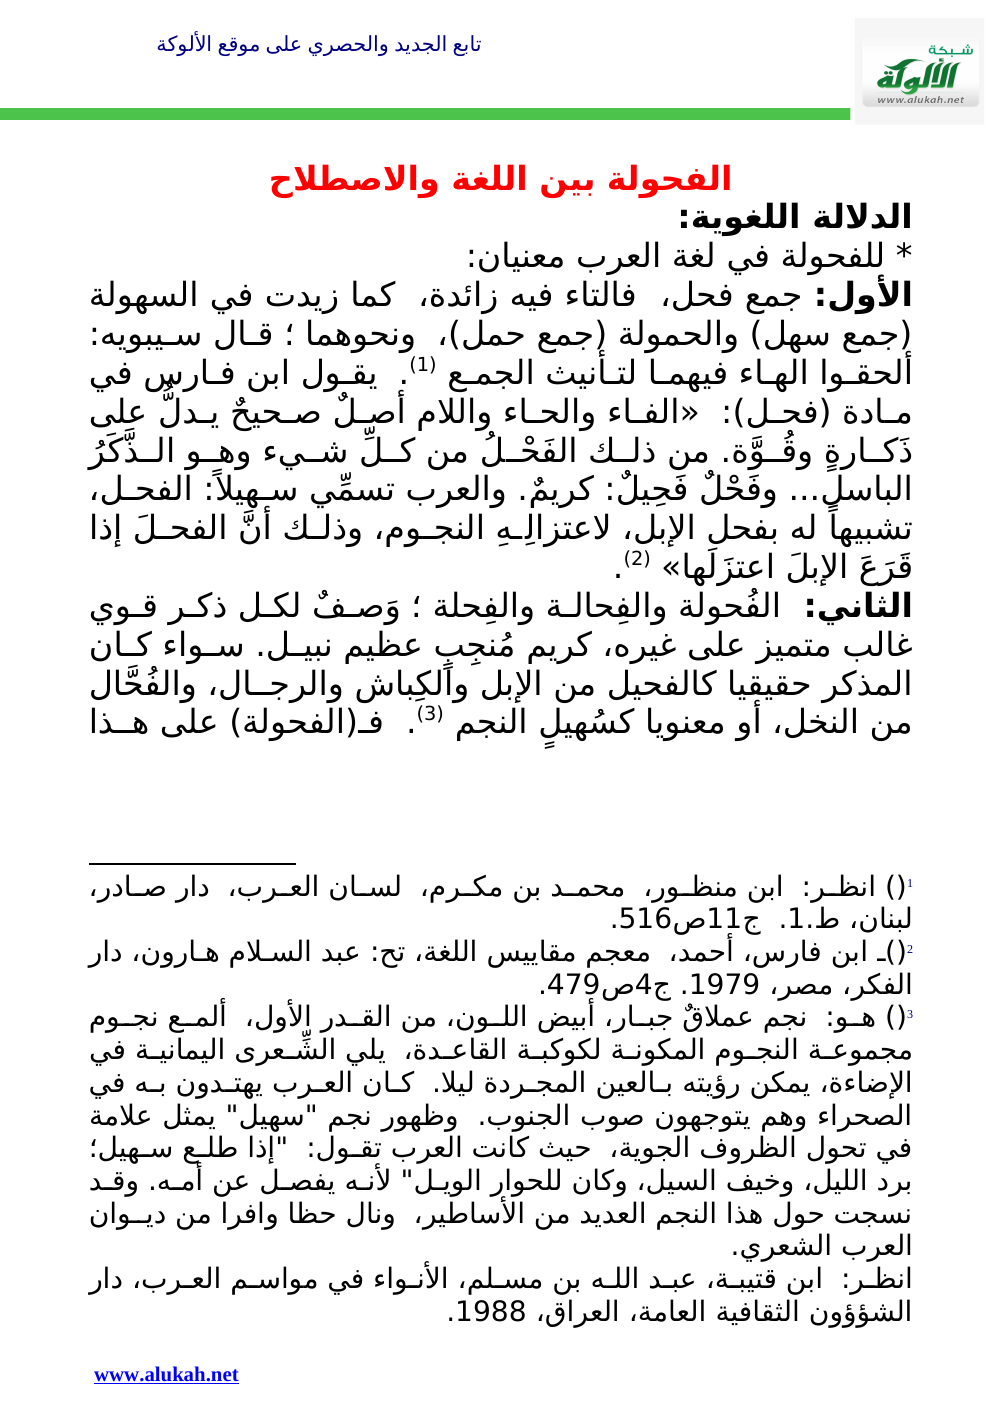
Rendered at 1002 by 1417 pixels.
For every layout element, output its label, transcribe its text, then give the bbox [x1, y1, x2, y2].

text * للفحولة في لغة العرب معنيان: [89, 237, 913, 276]
text الفحولة بين اللغة والاصطلاح [89, 159, 913, 198]
text الأول: جمع فحل، فالتاء فيه زائدة، كما زيدت في السهولة (جمع سهل) والحمولة (جمع حمل)، ونحوهما ؛ قال سيبويه: ألحقوا الهاء فيهما لتأنيث الجمع (). يقول ابن فارس في مادة (فحل): «الفاء والحاء واللام أصلٌ صحيحٌ يدلُّ على ذَكارةٍ وقُوَّة. من ذلك الفَحْلُ من كلِّ شيء وهو الذَّكَرُ الباسل... وفَحْلٌ فَحِيلٌ: كريمٌ. والعرب تسمِّي سهيلاً: الفحل، تشبيهاً له بفحل الإبل، لاعتزالِهِ النجوم، وذلك أنَّ الفحلَ إذا قَرَعَ الإبلَ اعتزَلَها» (). [89, 276, 913, 586]
text الثاني: الفُحولة والفِحالة والفِحلة ؛ وَصفٌ لكل ذكر قوي غالب متميز على غيره، كريم مُنجِبٍ عظيم نبيل. سواء كان المذكر حقيقيا كالفحيل من الإبل والكِباش والرجال، والفُحَّال من النخل، أو معنويا كسُهيلٍ النجم (). فـ(الفحولة) على هذا مفهوم ذكوري محض، يقابل الأنوثة أو التأنث، وما يستتبع ذلك مما تفعله الأنثى من تزين أو تبرج أو ما شاكلهما (). [89, 586, 913, 742]
text الدلالة اللغوية: [89, 198, 913, 237]
